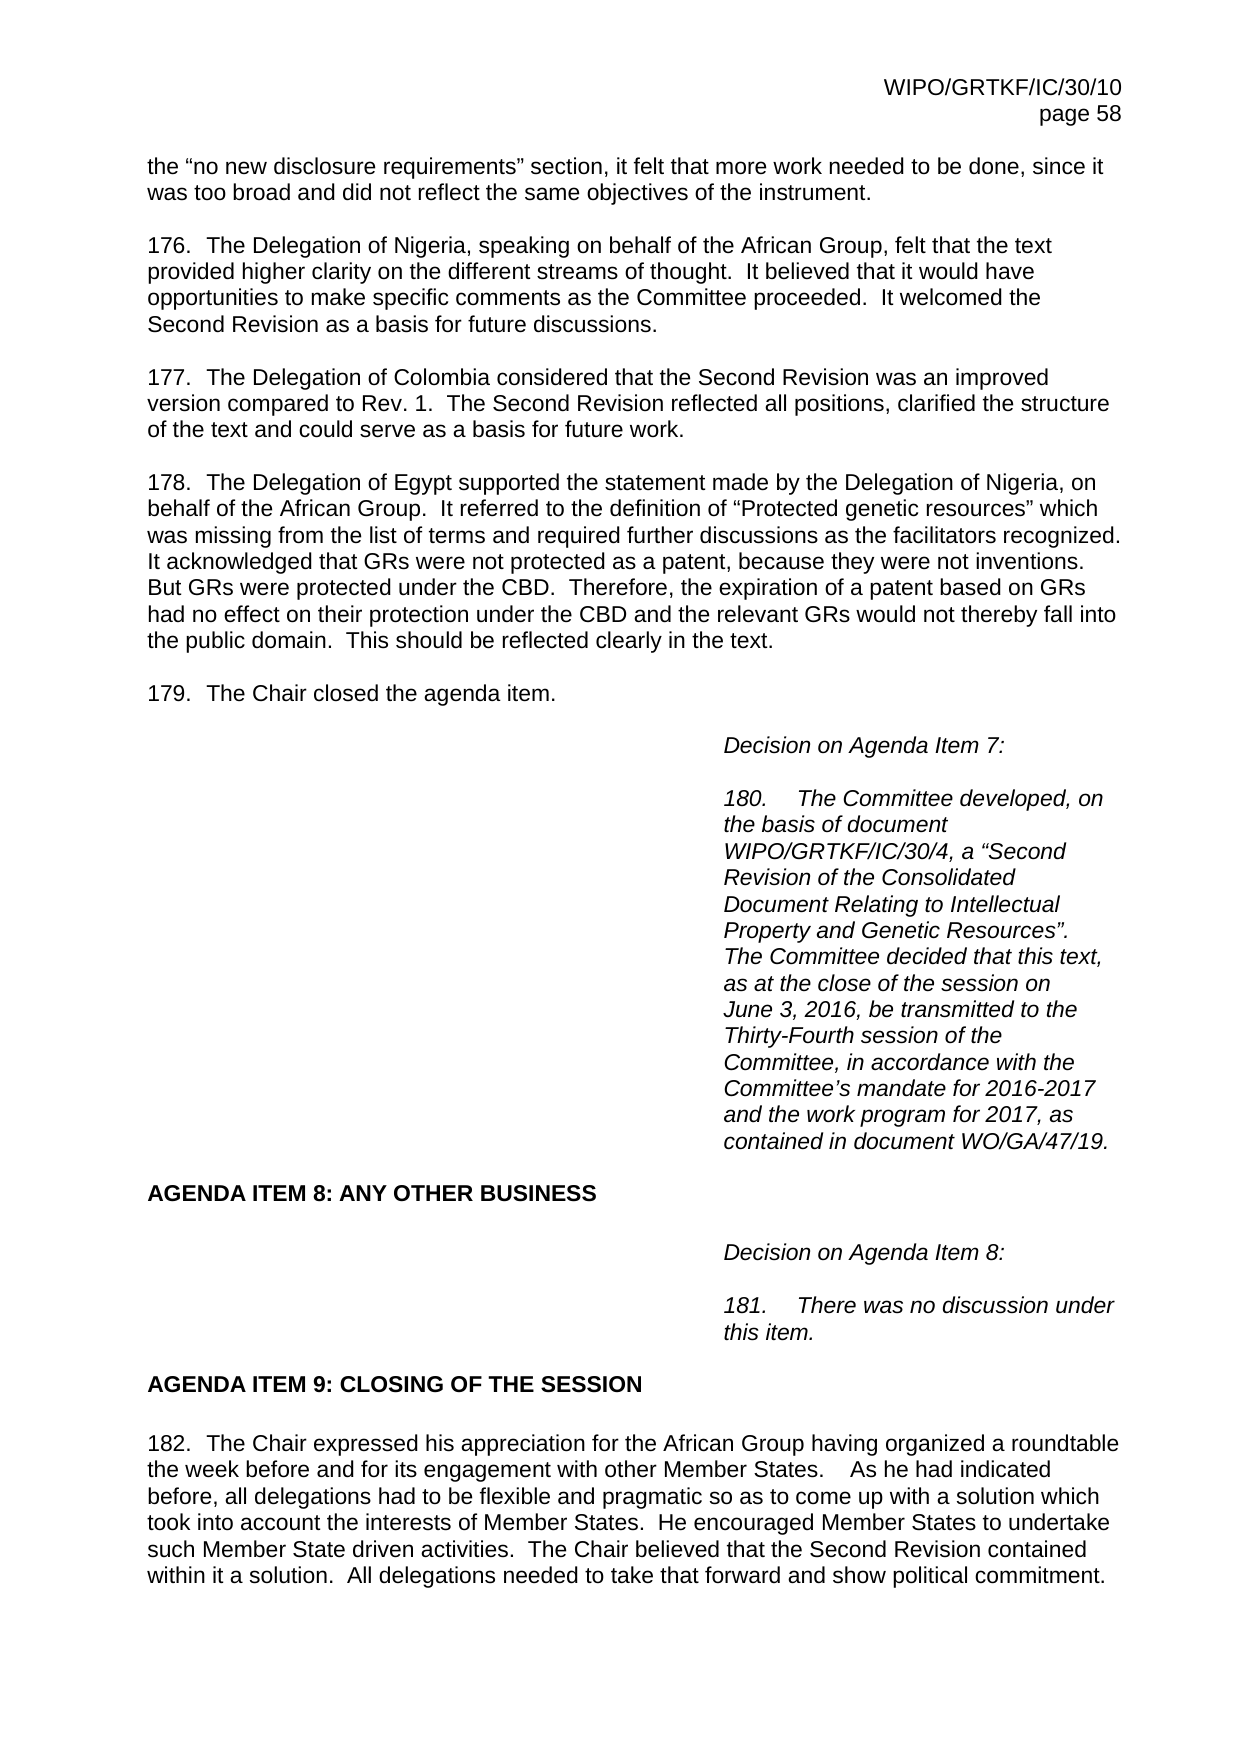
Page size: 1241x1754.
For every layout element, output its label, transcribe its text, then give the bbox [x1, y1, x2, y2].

subtitle AGENDA ITEM 8: ANY OTHER BUSINESS [147, 1180, 1122, 1207]
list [147, 1430, 1122, 1588]
list Decision on Agenda Item 7: [723, 732, 1122, 759]
list The Committee developed, on the basis of document WIPO/GRTKF/IC/30/4, a “Second Revision of the Consolidated Document Relating to Intellectual Property and Genetic Resources”. The Committee decided that this text, as at the close of the session on June 3, 2016, be transmitted to the Thirty-Fourth session of the Committee, in accordance with the Committee’s mandate for 2016-2017 and the work program for 2017, as contained in document WO/GA/47/19. [723, 785, 1122, 1154]
list The Chair closed the agenda item. [147, 680, 1122, 706]
list The Delegation of Colombia considered that the Second Revision was an improved version compared to Rev. 1. The Second Revision reflected all positions, clarified the structure of the text and could serve as a basis for future work. [147, 363, 1122, 442]
list There was no discussion under this item. [723, 1292, 1122, 1345]
list Decision on Agenda Item 8: [723, 1239, 1122, 1266]
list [147, 153, 1122, 205]
list The Delegation of Egypt supported the statement made by the Delegation of Nigeria, on behalf of the African Group. It referred to the definition of “Protected genetic resources” which was missing from the list of terms and required further discussions as the facilitators recognized. It acknowledged that GRs were not protected as a patent, because they were not inventions. But GRs were protected under the CBD. Therefore, the expiration of a patent based on GRs had no effect on their protection under the CBD and the relevant GRs would not thereby fall into the public domain. This should be reflected clearly in the text. [147, 469, 1122, 653]
list The Delegation of Nigeria, speaking on behalf of the African Group, felt that the text provided higher clarity on the different streams of thought. It believed that it would have opportunities to make specific comments as the Committee proceeded. It welcomed the Second Revision as a basis for future discussions. [147, 232, 1122, 337]
subtitle AGENDA ITEM 9: CLOSING OF THE SESSION [147, 1371, 1122, 1397]
